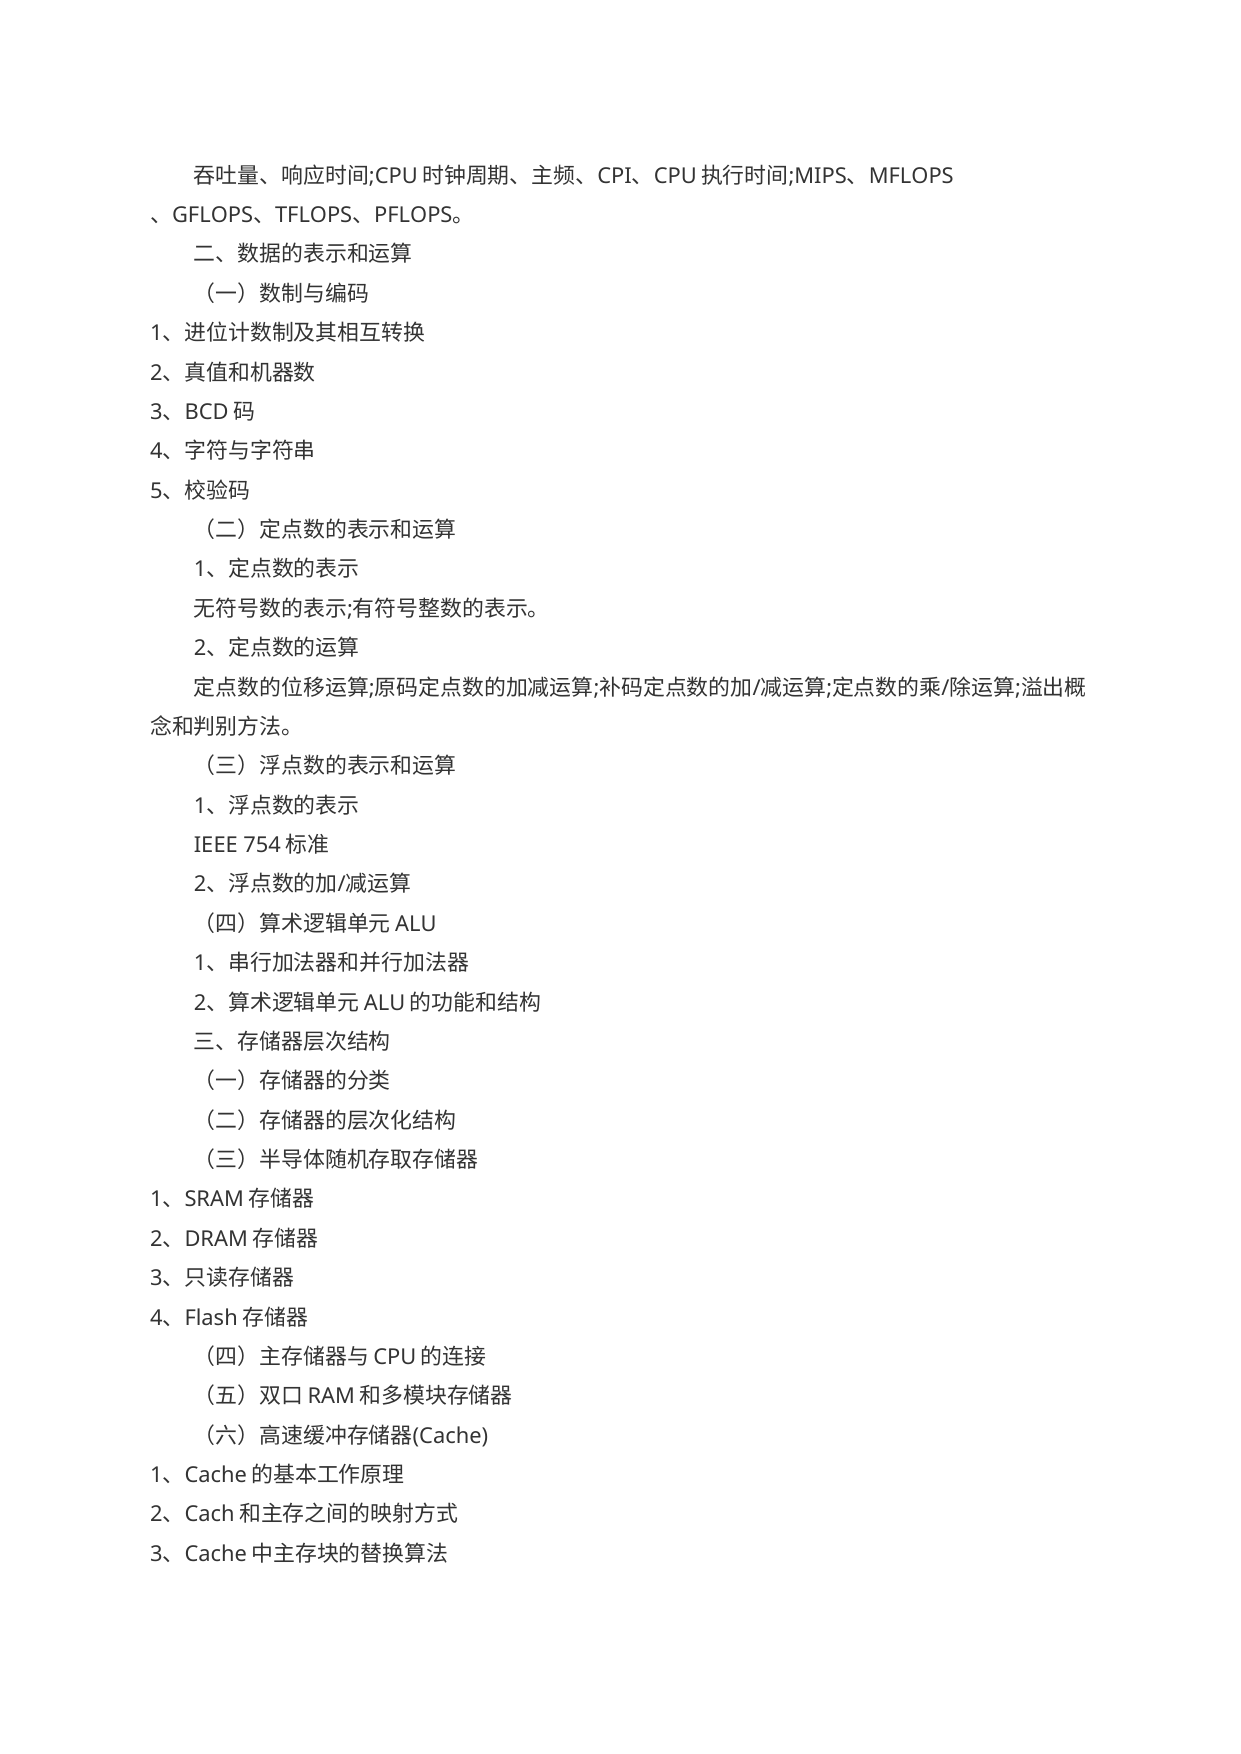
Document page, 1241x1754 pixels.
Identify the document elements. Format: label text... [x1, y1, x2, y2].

text （一）存储器的分类 [150, 1056, 1090, 1095]
text 3、BCD码 [150, 386, 1090, 426]
text （二）存储器的层次化结构 [150, 1095, 1090, 1134]
text 三、存储器层次结构 [150, 1016, 1090, 1056]
text （一）数制与编码 [150, 268, 1090, 307]
text 1、Cache的基本工作原理 [150, 1449, 1090, 1489]
text （四）主存储器与CPU的连接 [150, 1331, 1090, 1371]
text （三）浮点数的表示和运算 [150, 741, 1090, 780]
text 无符号数的表示;有符号整数的表示。 [150, 583, 1090, 622]
text 1、进位计数制及其相互转换 [150, 307, 1090, 347]
text （六）高速缓冲存储器(Cache) [150, 1410, 1090, 1449]
text （五）双口RAM和多模块存储器 [150, 1371, 1090, 1410]
text 3、Cache中主存块的替换算法 [150, 1528, 1090, 1567]
text 定点数的位移运算;原码定点数的加减运算;补码定点数的加/减运算;定点数的乘/除运算;溢出概念和判别方法。 [150, 662, 1090, 741]
text 1、串行加法器和并行加法器 [150, 937, 1090, 977]
text 2、DRAM存储器 [150, 1213, 1090, 1252]
text 1、定点数的表示 [150, 544, 1090, 583]
text 1、浮点数的表示 [150, 780, 1090, 819]
text IEEE 754标准 [150, 819, 1090, 859]
text （三）半导体随机存取存储器 [150, 1134, 1090, 1174]
text 二、数据的表示和运算 [150, 229, 1090, 268]
text 5、校验码 [150, 465, 1090, 504]
text 4、Flash存储器 [150, 1292, 1090, 1331]
text 1、SRAM存储器 [150, 1174, 1090, 1213]
text （二）定点数的表示和运算 [150, 504, 1090, 544]
text 4、字符与字符串 [150, 426, 1090, 465]
text 2、Cach和主存之间的映射方式 [150, 1489, 1090, 1528]
text 2、真值和机器数 [150, 347, 1090, 386]
text 吞吐量、响应时间;CPU时钟周期、主频、CPI、CPU执行时间;MIPS、MFLOPS 、GFLOPS、TFLOPS、PFLOPS。 [150, 150, 1090, 229]
text （四）算术逻辑单元ALU [150, 898, 1090, 937]
text 2、算术逻辑单元ALU的功能和结构 [150, 977, 1090, 1016]
text 3、只读存储器 [150, 1252, 1090, 1292]
text 2、定点数的运算 [150, 622, 1090, 662]
text 2、浮点数的加/减运算 [150, 859, 1090, 898]
